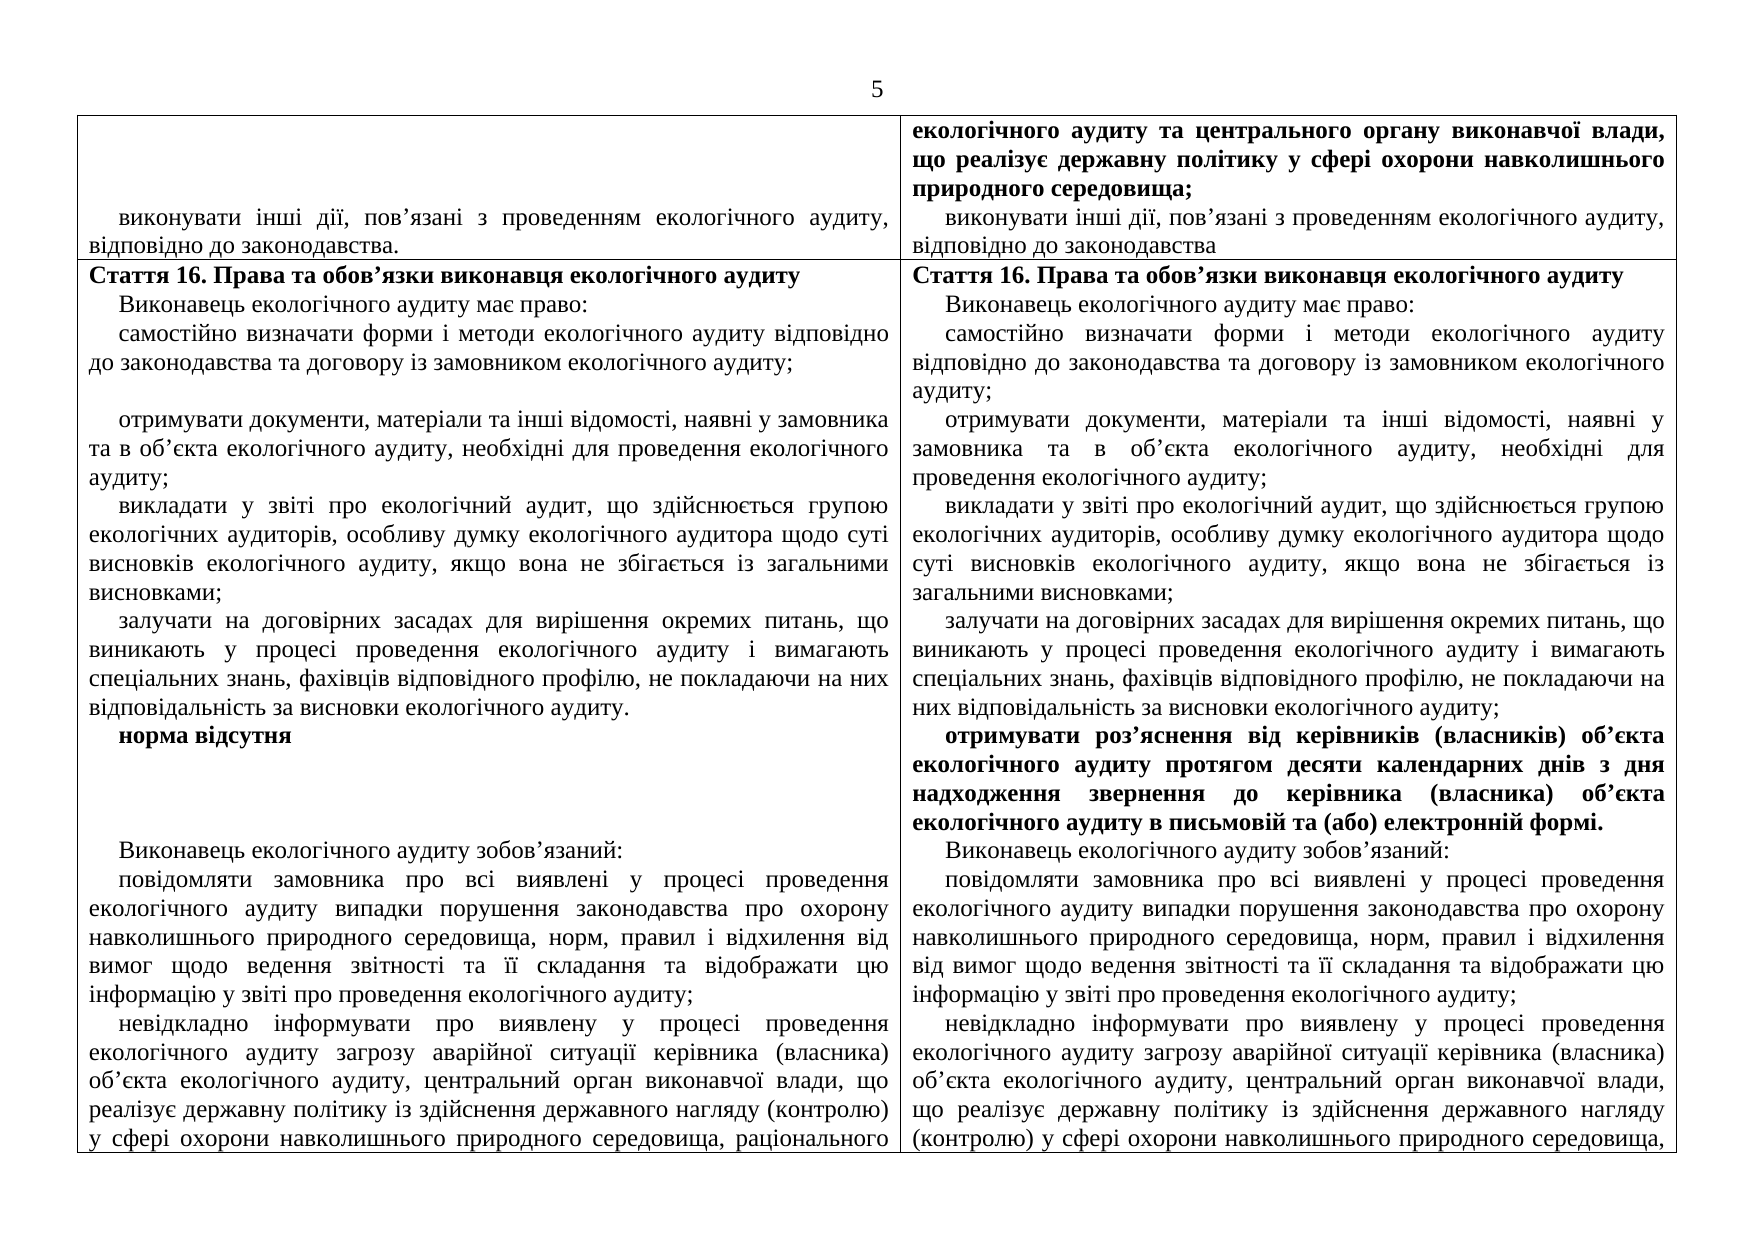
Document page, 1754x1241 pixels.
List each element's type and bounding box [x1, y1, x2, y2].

table_cell [78, 260, 900, 1152]
table_cell [78, 116, 900, 259]
table_cell [901, 260, 1676, 1152]
table_cell [901, 116, 1676, 259]
